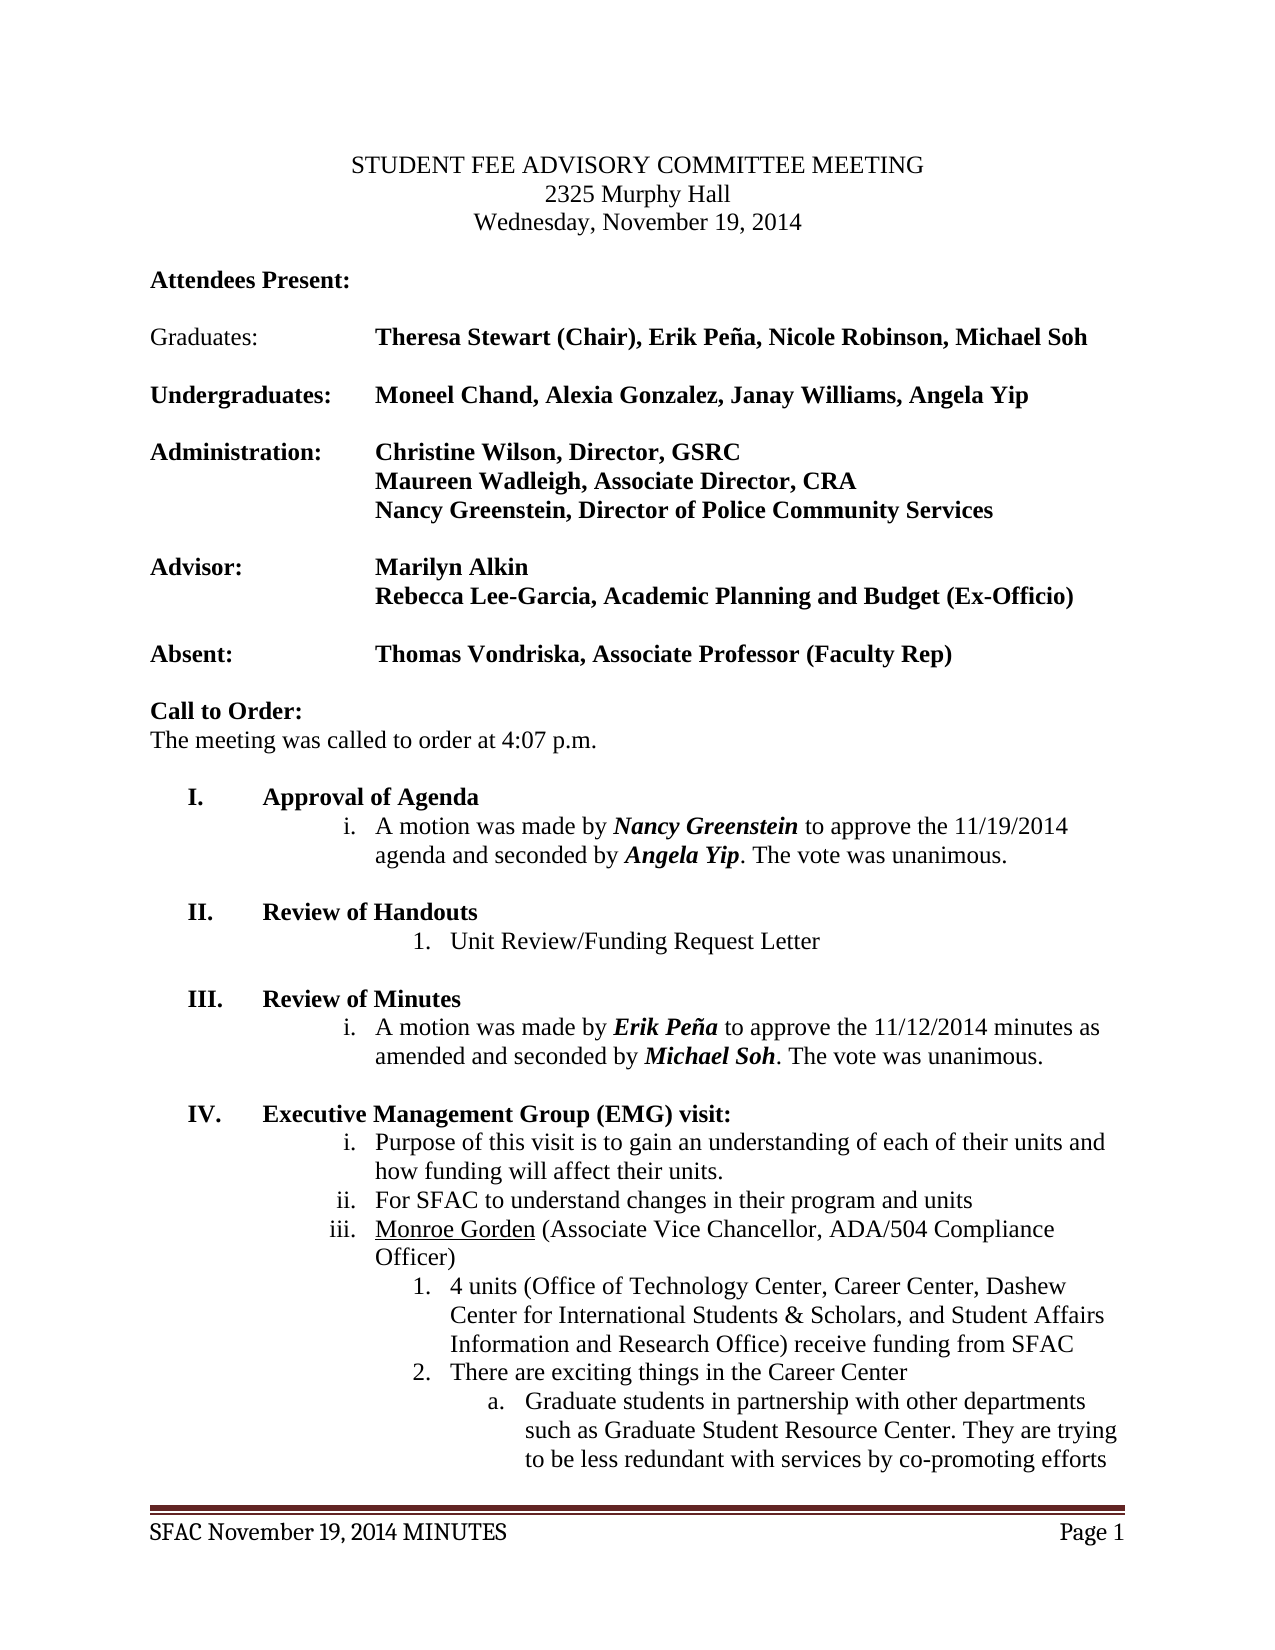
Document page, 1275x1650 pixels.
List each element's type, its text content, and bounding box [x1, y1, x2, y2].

text Wednesday, November 19, 2014 [150, 207, 1125, 236]
text 2325 Murphy Hall [150, 179, 1125, 207]
list Unit Review/Funding Request Letter [412, 926, 1125, 955]
list There are exciting things in the Career Center [412, 1357, 1125, 1386]
list Purpose of this visit is to gain an understanding of each of their units and how funding will affect their units. [356, 1127, 1125, 1185]
text Maureen Wadleigh, Associate Director, CRA [300, 466, 1125, 495]
list Executive Management Group (EMG) visit: [187, 1099, 1125, 1127]
text Advisor: Marilyn Alkin [150, 552, 1125, 581]
list Monroe Gorden (Associate Vice Chancellor, ADA/504 Compliance Officer) [356, 1214, 1125, 1271]
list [487, 1386, 1125, 1472]
text Undergraduates: Moneel Chand, Alexia Gonzalez, Janay Williams, Angela Yip [150, 380, 1125, 409]
text Nancy Greenstein, Director of Police Community Services [300, 495, 1125, 524]
text Administration: Christine Wilson, Director, GSRC [150, 437, 1125, 466]
text Graduates: Theresa Stewart (Chair), Erik Peña, Nicole Robinson, Michael Soh [150, 322, 1125, 351]
list A motion was made by Erik Peña to approve the 11/12/2014 minutes as amended and seconded by Michael Soh. The vote was unanimous. [356, 1012, 1125, 1070]
text Attendees Present: [150, 265, 1125, 294]
list Approval of Agenda [187, 782, 1125, 811]
list Review of Handouts [187, 897, 1125, 926]
list A motion was made by Nancy Greenstein to approve the 11/19/2014 agenda and seconded by Angela Yip. The vote was unanimous. [356, 811, 1125, 869]
list For SFAC to understand changes in their program and units [356, 1185, 1125, 1214]
list Review of Minutes [187, 984, 1125, 1012]
text The meeting was called to order at 4:07 p.m. [150, 725, 1125, 754]
text Absent: Thomas Vondriska, Associate Professor (Faculty Rep) [150, 639, 1125, 667]
text Call to Order: [150, 696, 1125, 725]
list 4 units (Office of Technology Center, Career Center, Dashew Center for International Students & Scholars, and Student Affairs Information and Research Office) receive funding from SFAC [412, 1271, 1125, 1357]
text STUDENT FEE ADVISORY COMMITTEE MEETING [150, 150, 1125, 179]
text Rebecca Lee-Garcia, Academic Planning and Budget (Ex-Officio) [150, 581, 1125, 610]
